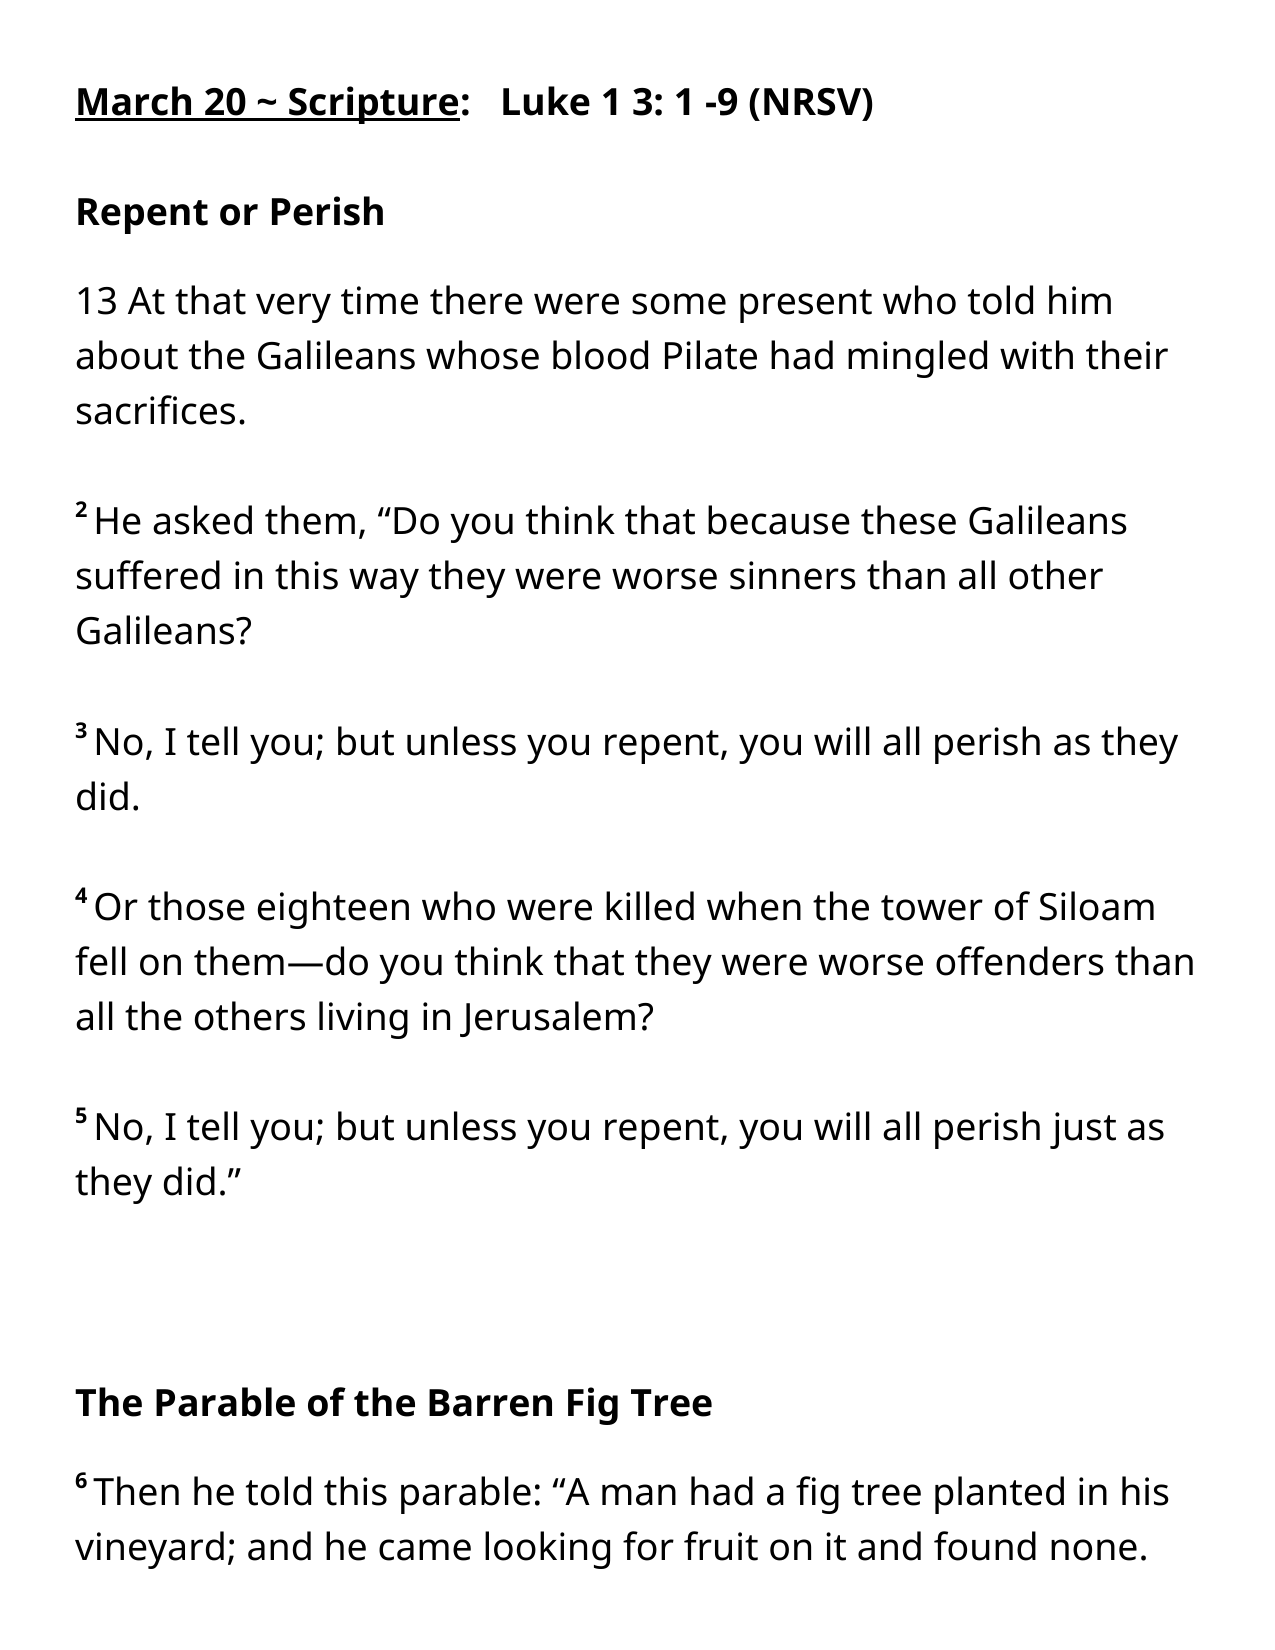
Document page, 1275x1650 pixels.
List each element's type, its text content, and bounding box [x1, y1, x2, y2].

text 3 No, I tell you; but unless you repent, you will all perish as they did. [75, 715, 1200, 821]
text 5 No, I tell you; but unless you repent, you will all perish just as they did.” [75, 1101, 1200, 1207]
text March 20 ~ Scripture: Luke 1 3: 1 -9 (NRSV) [75, 75, 1200, 126]
text Repent or Perish [75, 185, 1200, 236]
text The Parable of the Barren Fig Tree [75, 1376, 1200, 1427]
text 6 Then he told this parable: “A man had a fig tree planted in his vineyard; and he came looking for fruit on it and found none. [75, 1465, 1200, 1571]
text 4 Or those eighteen who were killed when the tower of Siloam fell on them—do you think that they were worse offenders than all the others living in Jerusalem? [75, 880, 1200, 1041]
text 2 He asked them, “Do you think that because these Galileans suffered in this way they were worse sinners than all other Galileans? [75, 494, 1200, 656]
text 13 At that very time there were some present who told him about the Galileans whose blood Pilate had mingled with their sacrifices. [75, 274, 1200, 435]
